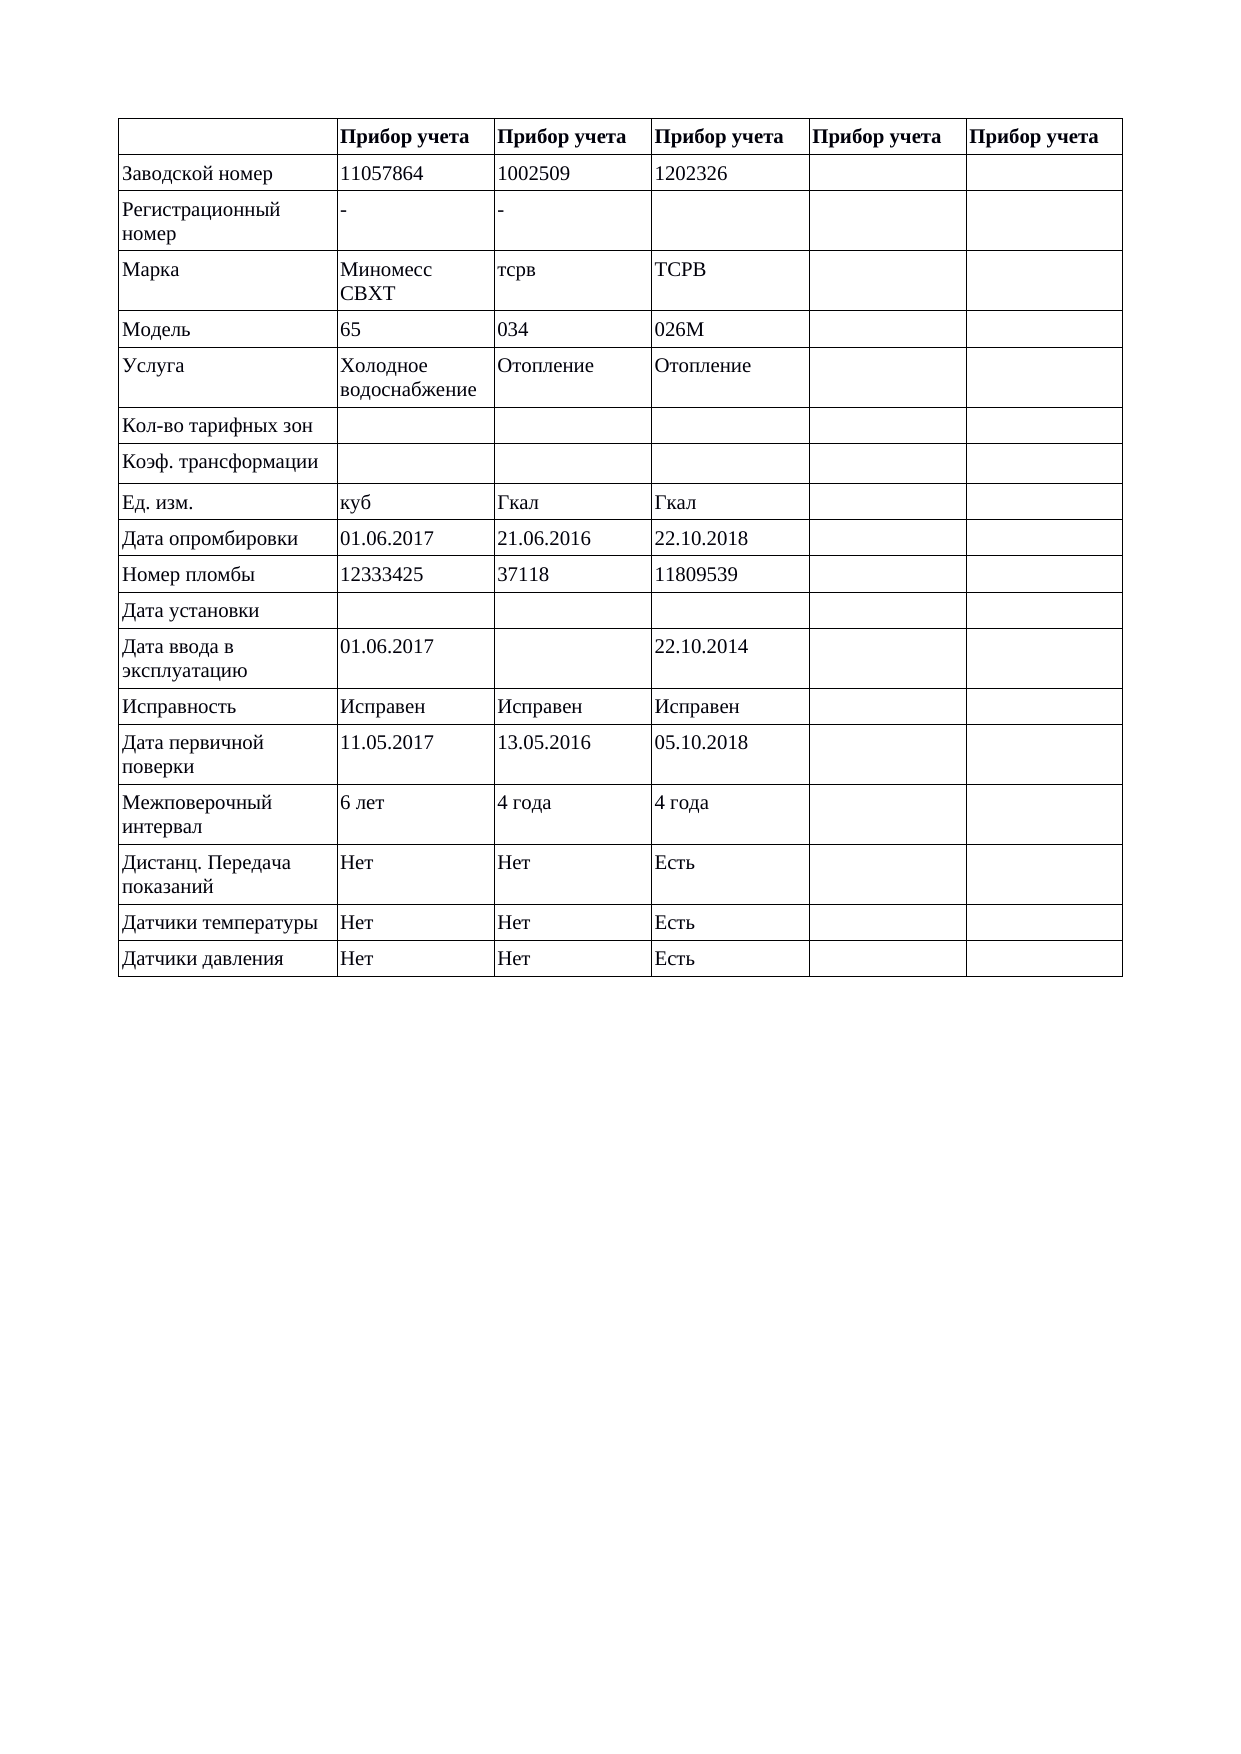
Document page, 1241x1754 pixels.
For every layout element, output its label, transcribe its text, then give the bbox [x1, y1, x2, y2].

table_cell Исправен [652, 689, 809, 724]
table_cell [810, 556, 966, 591]
table_cell [652, 408, 809, 443]
table_cell Датчики температуры [119, 905, 337, 940]
table_cell Нет [338, 941, 494, 976]
table_cell 034 [495, 311, 651, 346]
table_cell куб [338, 484, 494, 519]
table_cell [652, 593, 809, 627]
table_cell [810, 520, 966, 555]
table_cell Дистанц. Передача показаний [119, 845, 337, 904]
table_header Прибор учета [652, 119, 809, 154]
table_cell Гкал [652, 484, 809, 519]
table_header [119, 119, 337, 154]
table_cell 11057864 [338, 155, 494, 190]
table_cell [810, 689, 966, 724]
table_cell Исправность [119, 689, 337, 724]
table_cell [338, 408, 494, 443]
table_header Прибор учета [338, 119, 494, 154]
table_cell [967, 155, 1122, 190]
table_cell Холодное водоснабжение [338, 348, 494, 407]
table_cell [652, 191, 809, 250]
table_cell 13.05.2016 [495, 725, 651, 784]
table_cell 4 года [652, 785, 809, 844]
table_cell ТСРВ [652, 251, 809, 310]
table_cell Заводской номер [119, 155, 337, 190]
table_cell Модель [119, 311, 337, 346]
table_cell Нет [338, 905, 494, 940]
table_cell [967, 444, 1122, 483]
table_cell [652, 444, 809, 483]
table_cell Ед. изм. [119, 484, 337, 519]
table_cell Есть [652, 905, 809, 940]
table_cell [967, 689, 1122, 724]
table_cell Марка [119, 251, 337, 310]
table_cell 65 [338, 311, 494, 346]
table_cell [338, 444, 494, 483]
table_cell [967, 593, 1122, 627]
table_cell [810, 484, 966, 519]
table_cell Нет [495, 845, 651, 904]
table_cell [967, 785, 1122, 844]
table_cell [810, 593, 966, 627]
table_cell [967, 905, 1122, 940]
table_cell Коэф. трансформации [119, 444, 337, 483]
table_cell [495, 444, 651, 483]
table_cell - [338, 191, 494, 250]
table_cell 1002509 [495, 155, 651, 190]
table_cell Отопление [652, 348, 809, 407]
table_cell [495, 629, 651, 688]
table_cell 05.10.2018 [652, 725, 809, 784]
table_cell [967, 251, 1122, 310]
table_cell 22.10.2014 [652, 629, 809, 688]
table_cell Гкал [495, 484, 651, 519]
table_cell 026М [652, 311, 809, 346]
table_cell 01.06.2017 [338, 629, 494, 688]
table_cell Исправен [495, 689, 651, 724]
table_cell 11.05.2017 [338, 725, 494, 784]
table_cell [967, 941, 1122, 976]
table_cell [967, 725, 1122, 784]
table_cell Дата установки [119, 593, 337, 627]
table_cell [967, 629, 1122, 688]
table_cell [967, 556, 1122, 591]
table_cell [967, 408, 1122, 443]
table_cell Нет [338, 845, 494, 904]
table_cell 37118 [495, 556, 651, 591]
table_cell [810, 905, 966, 940]
table_cell Есть [652, 941, 809, 976]
table_cell [967, 520, 1122, 555]
table_cell [810, 845, 966, 904]
table_cell Услуга [119, 348, 337, 407]
table_cell 6 лет [338, 785, 494, 844]
table_cell - [495, 191, 651, 250]
table_cell [810, 785, 966, 844]
table_cell Исправен [338, 689, 494, 724]
table_cell [495, 593, 651, 627]
table_cell Дата ввода в эксплуатацию [119, 629, 337, 688]
table_cell 22.10.2018 [652, 520, 809, 555]
table_header Прибор учета [495, 119, 651, 154]
table_cell [810, 629, 966, 688]
table_cell 12333425 [338, 556, 494, 591]
table_cell Регистрационный номер [119, 191, 337, 250]
table_cell Есть [652, 845, 809, 904]
table_cell Нет [495, 905, 651, 940]
table_cell [967, 845, 1122, 904]
table_cell Нет [495, 941, 651, 976]
table_cell [810, 444, 966, 483]
table_cell Кол-во тарифных зон [119, 408, 337, 443]
table_cell [967, 311, 1122, 346]
table_cell [967, 191, 1122, 250]
table_cell Межповерочный интервал [119, 785, 337, 844]
table_cell 4 года [495, 785, 651, 844]
table_cell Номер пломбы [119, 556, 337, 591]
table_cell [338, 593, 494, 627]
table_cell [967, 348, 1122, 407]
table_cell тсрв [495, 251, 651, 310]
table_cell 1202326 [652, 155, 809, 190]
table_cell Дата первичной поверки [119, 725, 337, 784]
table_cell [810, 725, 966, 784]
table_cell [810, 311, 966, 346]
table_cell [810, 348, 966, 407]
table_cell [810, 191, 966, 250]
table_cell [810, 941, 966, 976]
table_cell 01.06.2017 [338, 520, 494, 555]
table_cell [810, 251, 966, 310]
table_cell [810, 155, 966, 190]
table_cell [495, 408, 651, 443]
table_cell Дата опромбировки [119, 520, 337, 555]
table_cell [810, 408, 966, 443]
table_cell 21.06.2016 [495, 520, 651, 555]
table_cell Миномесс СВХТ [338, 251, 494, 310]
table_cell 11809539 [652, 556, 809, 591]
table_header Прибор учета [967, 119, 1122, 154]
table_cell Отопление [495, 348, 651, 407]
table_header Прибор учета [810, 119, 966, 154]
table_cell [967, 484, 1122, 519]
table_cell Датчики давления [119, 941, 337, 976]
